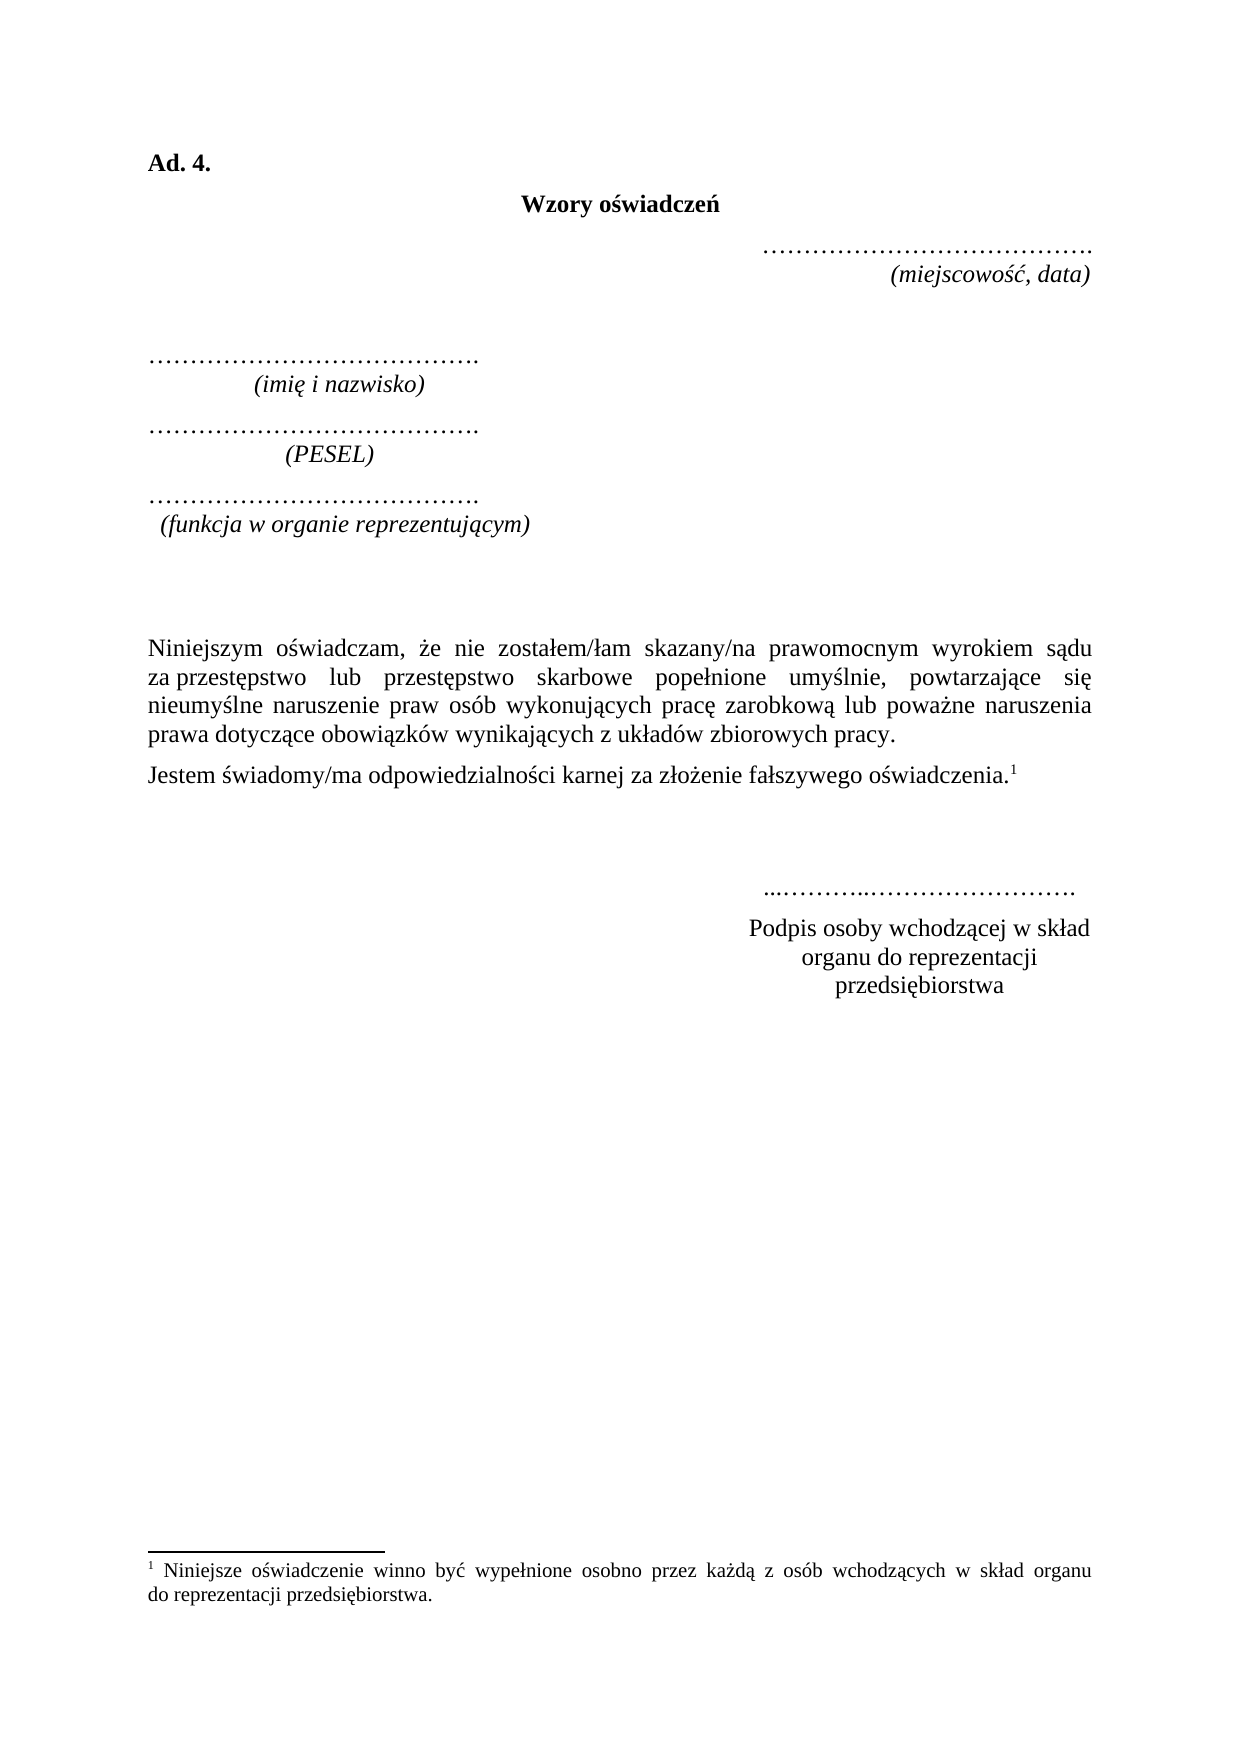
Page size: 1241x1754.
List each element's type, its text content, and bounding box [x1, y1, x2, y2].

list (PESEL) [148, 439, 1093, 468]
list (imię i nazwisko) [148, 369, 1093, 398]
text Jestem świadomy/ma odpowiedzialności karnej za złożenie fałszywego oświadczenia. [148, 761, 1093, 789]
list …………………………………. [148, 341, 1093, 369]
list …………………………………. [148, 411, 1093, 439]
text Niniejszym oświadczam, że nie zostałem/łam skazany/na prawomocnym wyrokiem sądu za przestępstwo lub przestępstwo skarbowe popełnione umyślnie, powtarzające się nieumyślne naruszenie praw osób wykonujących pracę zarobkową lub poważne naruszenia prawa dotyczące obowiązków wynikających z układów zbiorowych pracy. [148, 633, 1093, 748]
list …………………………………. (miejscowość, data) [148, 230, 1093, 288]
list …………………………………. (funkcja w organie reprezentującym) [148, 481, 1093, 538]
text Wzory oświadczeń [148, 189, 1093, 218]
text Ad. 4. [148, 148, 1093, 176]
table_header ...………..……………………. Podpis osoby wchodzącej w skład organu do reprezentacji przedsiębiorstwa [735, 872, 1104, 999]
